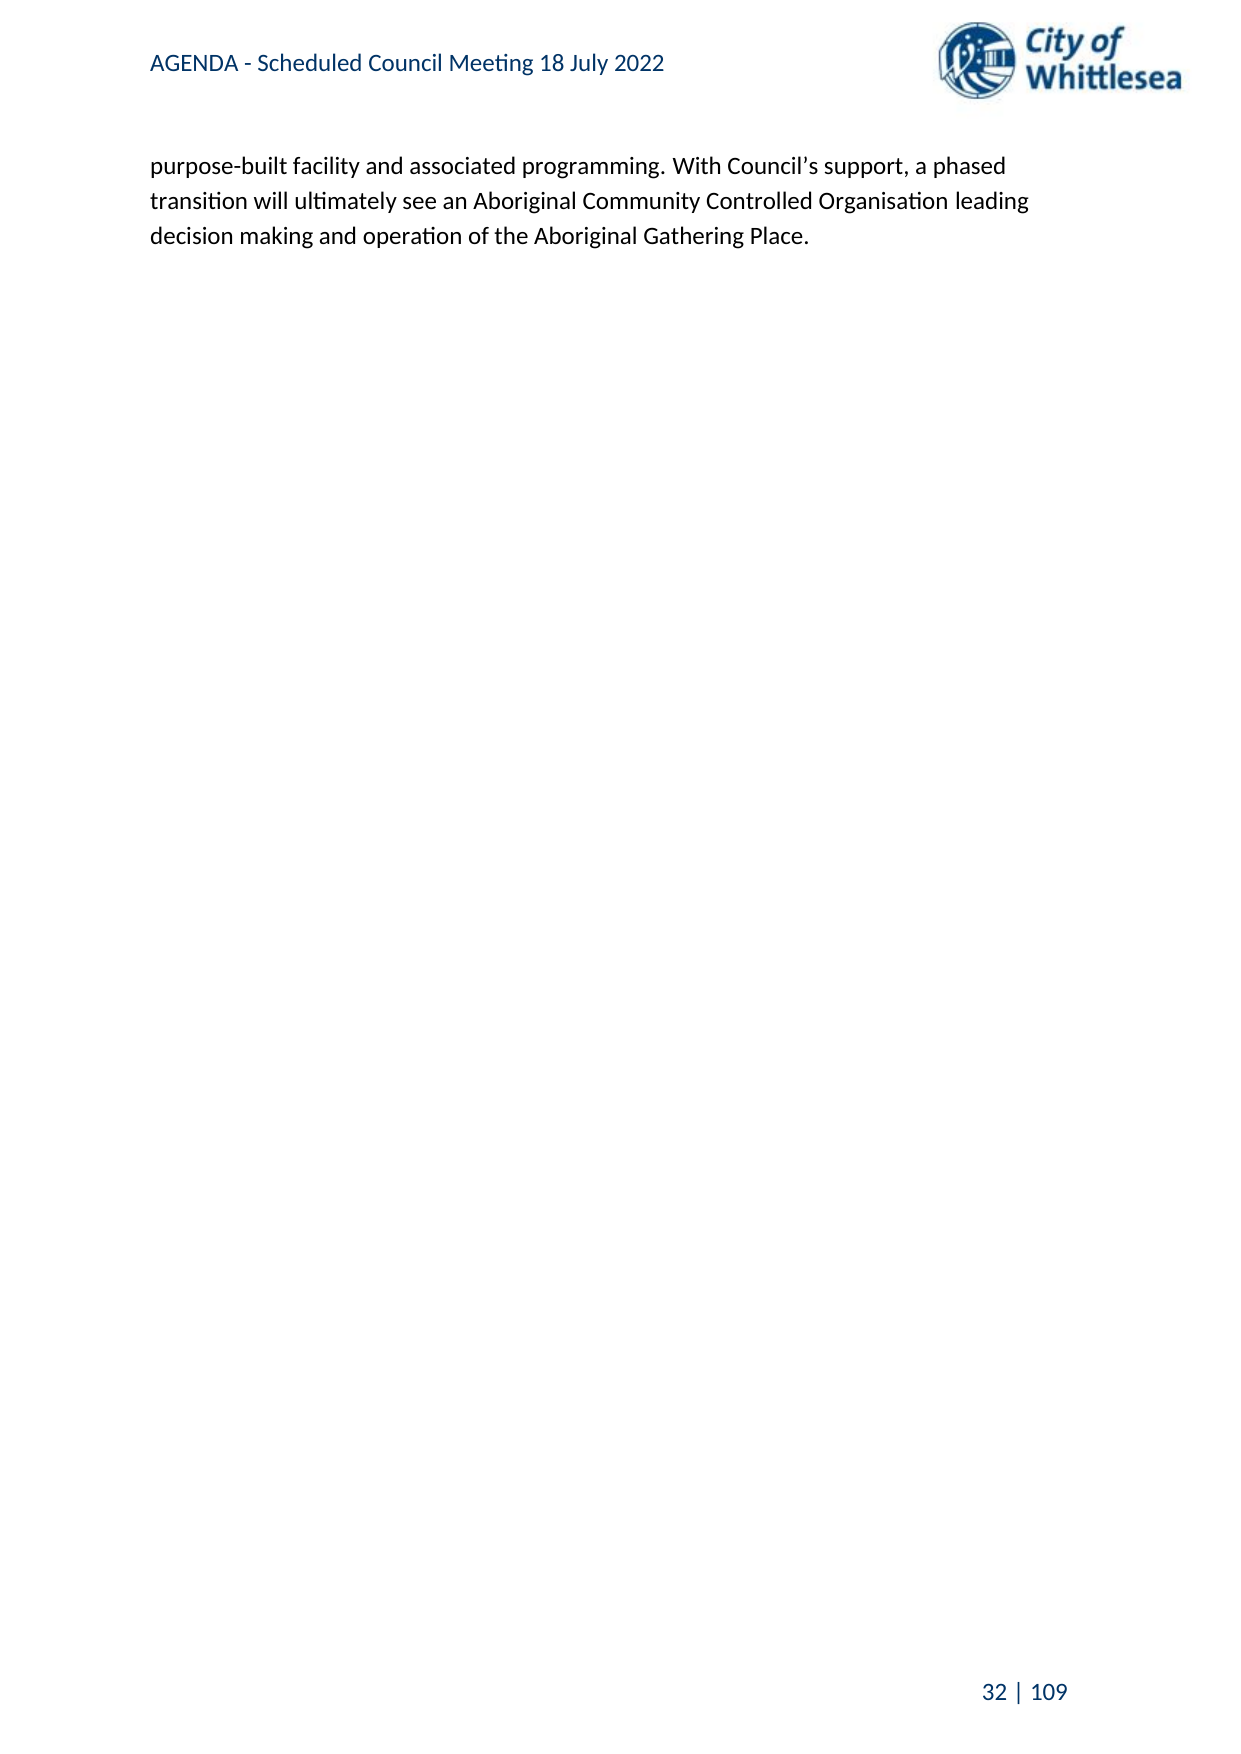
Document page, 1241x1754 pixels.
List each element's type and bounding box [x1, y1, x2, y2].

picture [0, 0, 1241, 127]
text [150, 150, 1090, 251]
